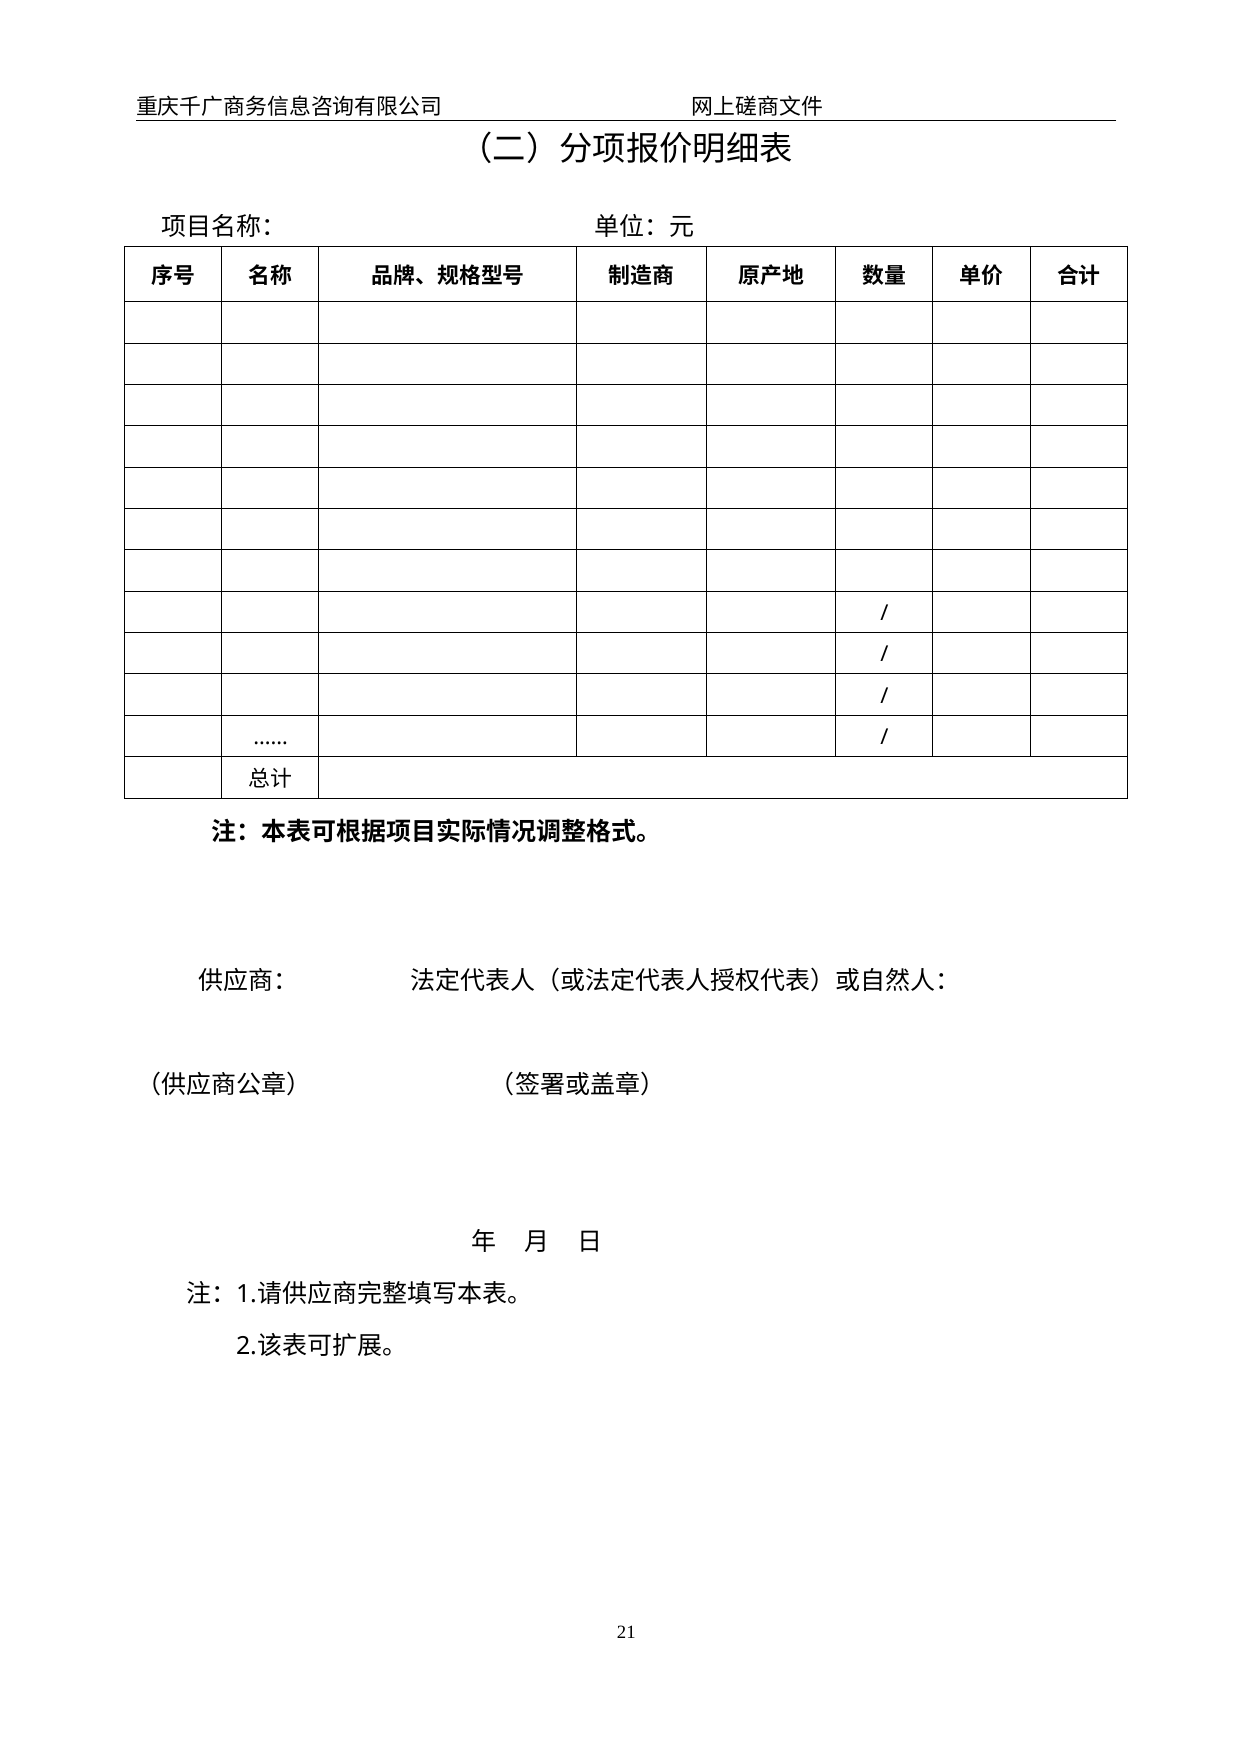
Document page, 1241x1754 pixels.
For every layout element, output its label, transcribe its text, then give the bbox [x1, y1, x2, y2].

table_cell [125, 550, 221, 591]
table_cell [319, 633, 576, 673]
table_cell [577, 344, 706, 384]
table_header 制造商 [577, 247, 706, 301]
table_cell [1031, 509, 1127, 549]
table_cell [1031, 426, 1127, 467]
text 供应商： 法定代表人（或法定代表人授权代表）或自然人： [136, 948, 1116, 1000]
table_cell [933, 550, 1030, 591]
table_cell 总计 [222, 757, 318, 797]
table_cell [319, 426, 576, 467]
text 注：本表可根据项目实际情况调整格式。 [136, 799, 1116, 851]
table_cell [319, 468, 576, 508]
table_cell / [836, 633, 932, 673]
table_cell [1031, 468, 1127, 508]
table_cell [222, 426, 318, 467]
table_cell [319, 716, 576, 756]
text 项目名称： 单位：元 [136, 194, 1116, 246]
table_cell [933, 509, 1030, 549]
table_cell [577, 716, 706, 756]
table_cell [319, 550, 576, 591]
table_cell [1031, 674, 1127, 715]
table_cell [125, 633, 221, 673]
table_cell [836, 385, 932, 425]
table_cell [222, 674, 318, 715]
table_cell …… [222, 716, 318, 756]
table_cell [707, 716, 835, 756]
table_cell [707, 633, 835, 673]
table_header 品牌、规格型号 [319, 247, 576, 301]
text （二）分项报价明细表 [136, 121, 1116, 169]
table_cell [933, 716, 1030, 756]
table_cell [707, 468, 835, 508]
table_cell [577, 302, 706, 342]
table_header 名称 [222, 247, 318, 301]
table_cell [577, 674, 706, 715]
table_cell [1031, 344, 1127, 384]
table_cell [125, 592, 221, 632]
table_cell [125, 385, 221, 425]
text 注：1.请供应商完整填写本表。 [136, 1261, 1116, 1313]
table_cell [125, 468, 221, 508]
table_cell / [836, 592, 932, 632]
table_header 合计 [1031, 247, 1127, 301]
table_cell [577, 426, 706, 467]
table_cell [319, 674, 576, 715]
table_cell [707, 674, 835, 715]
table_cell [319, 509, 576, 549]
text 2.该表可扩展。 [136, 1313, 1116, 1365]
table_cell [222, 509, 318, 549]
table_cell [707, 509, 835, 549]
table_cell [836, 468, 932, 508]
table_cell [707, 385, 835, 425]
table_cell [707, 426, 835, 467]
table_cell [836, 302, 932, 342]
table_header 单价 [933, 247, 1030, 301]
table_cell [707, 344, 835, 384]
table_cell [222, 592, 318, 632]
table_cell [1031, 550, 1127, 591]
table_cell [933, 302, 1030, 342]
table_cell [707, 550, 835, 591]
table_header 原产地 [707, 247, 835, 301]
table_cell [707, 592, 835, 632]
table_cell [222, 550, 318, 591]
table_cell [125, 426, 221, 467]
table_cell [125, 674, 221, 715]
text （供应商公章） （签署或盖章） [136, 1052, 1116, 1104]
table_cell [577, 385, 706, 425]
table_cell [577, 592, 706, 632]
table_cell [125, 302, 221, 342]
table_cell [1031, 302, 1127, 342]
table_cell [1031, 633, 1127, 673]
table_header 序号 [125, 247, 221, 301]
table_cell [577, 468, 706, 508]
text 年 月 日 [136, 1208, 1116, 1261]
table_cell / [836, 674, 932, 715]
table_cell [1031, 385, 1127, 425]
table_cell [933, 592, 1030, 632]
table_cell [222, 344, 318, 384]
table_cell [933, 426, 1030, 467]
table_cell [319, 757, 1127, 797]
table_header 数量 [836, 247, 932, 301]
table_cell [125, 344, 221, 384]
table_cell [836, 550, 932, 591]
table_cell [933, 468, 1030, 508]
table_cell [222, 468, 318, 508]
table_cell [319, 385, 576, 425]
table_cell [577, 633, 706, 673]
table_cell [125, 757, 221, 797]
table_cell [933, 633, 1030, 673]
table_cell [707, 302, 835, 342]
table_cell [933, 344, 1030, 384]
table_cell [1031, 592, 1127, 632]
table_cell [933, 674, 1030, 715]
table_cell [125, 509, 221, 549]
table_cell [836, 509, 932, 549]
table_cell [1031, 716, 1127, 756]
table_cell [222, 302, 318, 342]
table_cell / [836, 716, 932, 756]
table_cell [319, 344, 576, 384]
table_cell [836, 344, 932, 384]
table_cell [125, 716, 221, 756]
table_cell [222, 385, 318, 425]
table_cell [933, 385, 1030, 425]
table_cell [836, 426, 932, 467]
table_cell [319, 302, 576, 342]
table_cell [577, 550, 706, 591]
table_cell [577, 509, 706, 549]
table_cell [222, 633, 318, 673]
table_cell [319, 592, 576, 632]
